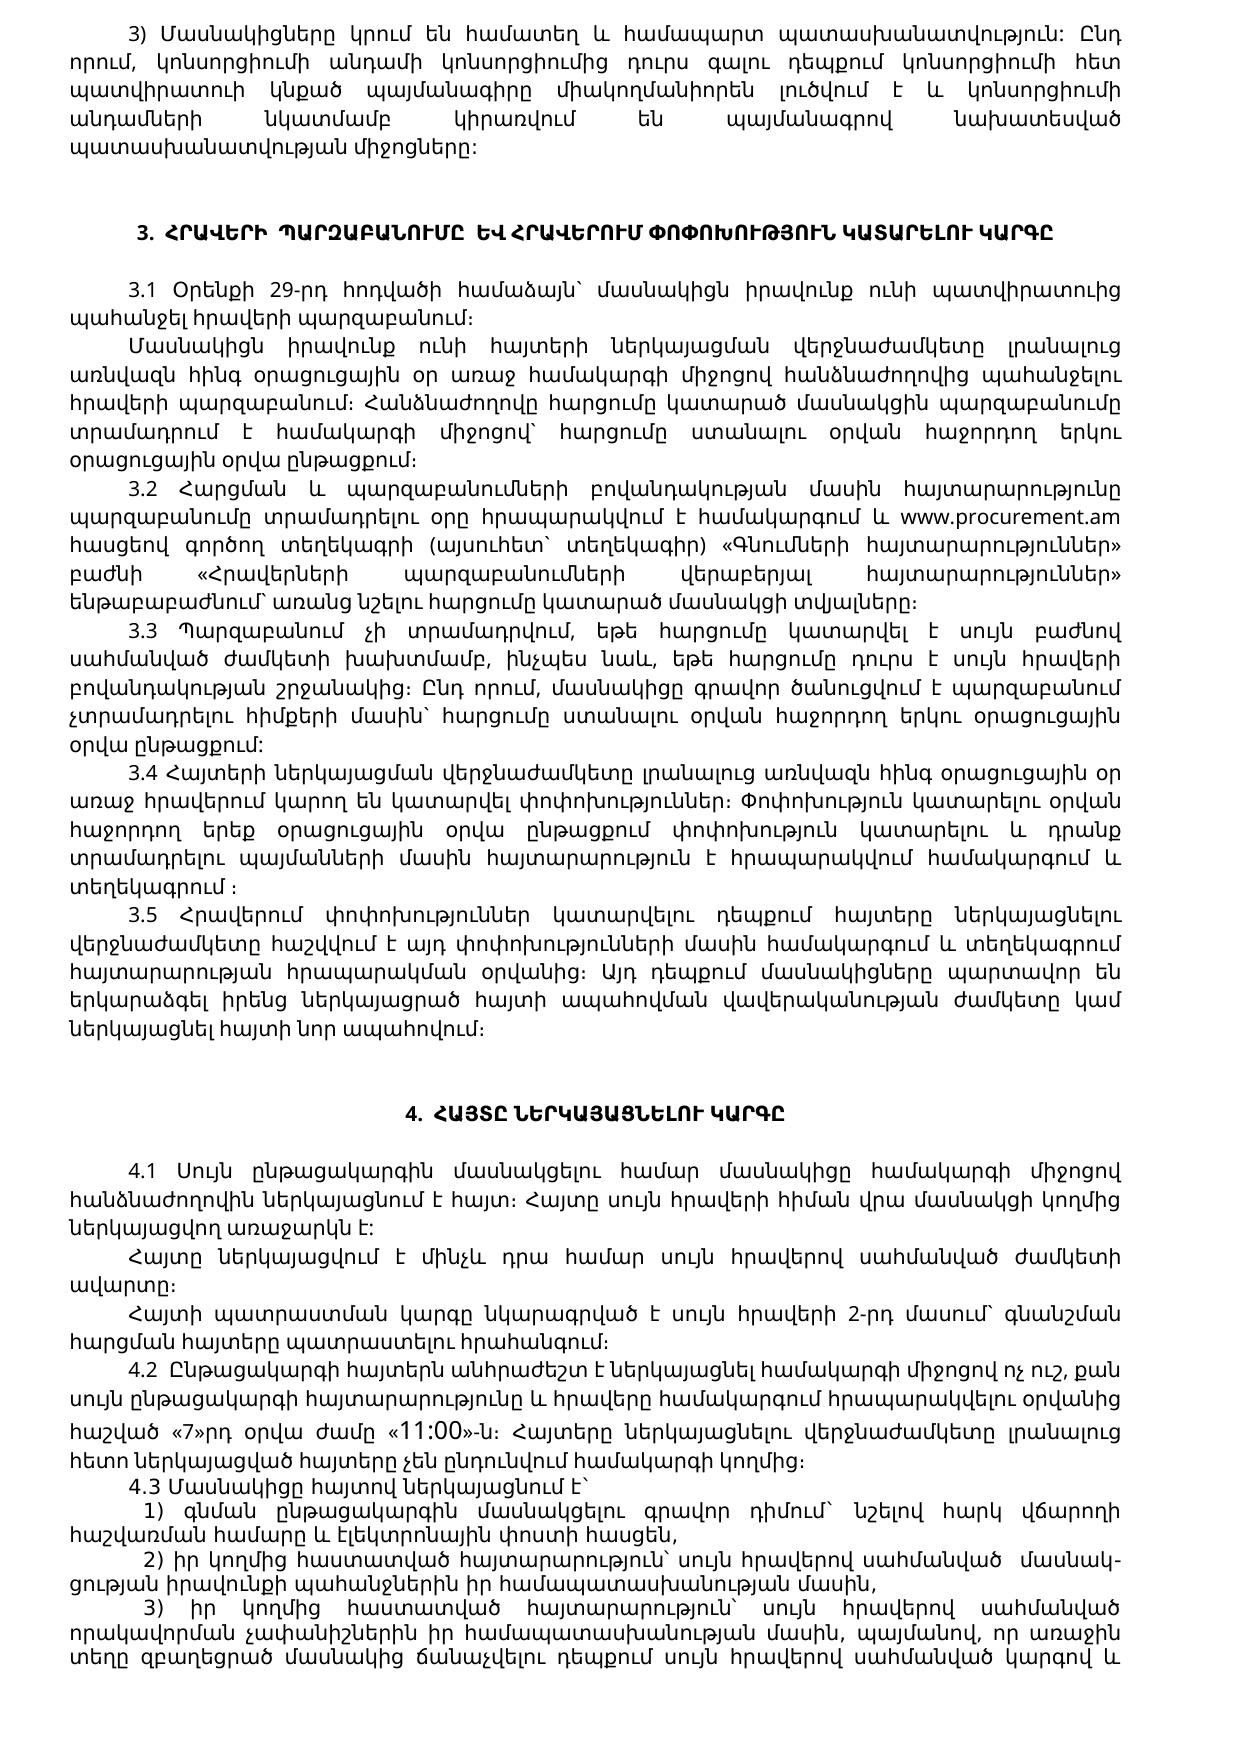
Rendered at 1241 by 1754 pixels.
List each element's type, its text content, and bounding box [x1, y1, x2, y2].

text Մասնակիցն իրավունք ունի հայտերի ներկայացման վերջնաժամկետը լրանալուց առնվազն հինգ օրացուցային օր առաջ համակարգի միջոցով հանձնաժողովից պահանջելու հրավերի պարզաբանում։ Հանձնաժողովը հարցումը կատարած մասնակցին պարզաբանումը տրամադրում է համակարգի միջոցով` հարցումը ստանալու օրվան հաջորդող երկու օրացուցային օրվա ընթացքում։ [69, 332, 1121, 474]
text 3.4 Հայտերի ներկայացման վերջնաժամկետը լրանալուց առնվազն հինգ օրացուցային օր առաջ հրավերում կարող են կատարվել փոփոխություններ։ Փոփոխություն կատարելու օրվան հաջորդող երեք օրացուցային օրվա ընթացքում փոփոխություն կատարելու և դրանք տրամադրելու պայմանների մասին հայտարարություն է հրապարակվում համակարգում և տեղեկագրում ։ [69, 758, 1121, 900]
text 4.2 Ընթացակարգի հայտերն անհրաժեշտ է ներկայացնել համակարգի միջոցով ոչ ուշ, քան սույն ընթացակարգի հայտարարությունը և հրավերը համակարգում հրապարակվելու օրվանից հաշված «7»րդ օրվա ժամը «11:00»-ն։ Հայտերը ներկայացնելու վերջնաժամկետը լրանալուց հետո ներկայացված հայտերը չեն ընդունվում համակարգի կողմից։ [69, 1356, 1121, 1475]
text Հայտի պատրաստման կարգը նկարագրված է սույն հրավերի 2-րդ մասում` գնանշման հարցման հայտերը պատրաստելու հրահանգում։ [69, 1299, 1121, 1356]
text Հայտը ներկայացվում է մինչև դրա համար սույն հրավերով սահմանված ժամկետի ավարտը։ [69, 1242, 1121, 1299]
text 1) գնման ընթացակարգին մասնակցելու գրավոր դիմում` նշելով հարկ վճարողի հաշվառման համարը և էլեկտրոնային փոստի հասցեն, [69, 1499, 1121, 1548]
text 3.1 Օրենքի 29-րդ հոդվածի համաձայն` մասնակիցն իրավունք ունի պատվիրատուից պահանջել հրավերի պարզաբանում։ [69, 275, 1121, 332]
text 3.5 Հրավերում փոփոխություններ կատարվելու դեպքում հայտերը ներկայացնելու վերջնաժամկետը հաշվվում է այդ փոփոխությունների մասին համակարգում և տեղեկագրում հայտարարության հրապարակման օրվանից։ Այդ դեպքում մասնակիցները պարտավոր են երկարաձգել իրենց ներկայացրած հայտի ապահովման վավերականության ժամկետը կամ ներկայացնել հայտի նոր ապահովում։ [69, 900, 1121, 1042]
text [69, 1596, 1121, 1669]
text 4.3 Մասնակիցը հայտով ներկայացնում է` [69, 1475, 1121, 1499]
text 3.3 Պարզաբանում չի տրամադրվում, եթե հարցումը կատարվել է սույն բաժնով սահմանված ժամկետի խախտմամբ, ինչպես նաև, եթե հարցումը դուրս է սույն հրավերի բովանդակության շրջանակից։ Ընդ որում, մասնակիցը գրավոր ծանուցվում է պարզաբանում չտրամադրելու հիմքերի մասին` հարցումը ստանալու օրվան հաջորդող երկու օրացուցային օրվա ընթացքում: [69, 616, 1121, 758]
text 3.2 Հարցման և պարզաբանումների բովանդակության մասին հայտարարությունը պարզաբանումը տրամադրելու օրը հրապարակվում է համակարգում և www.procurement.am հասցեով գործող տեղեկագրի (այսուհետ` տեղեկագիր) «Գնումների հայտարարություններ» բաժնի «Հրավերների պարզաբանումների վերաբերյալ հայտարարություններ» ենթաբաբաժնում` առանց նշելու հարցումը կատարած մասնակցի տվյալները։ [69, 474, 1121, 616]
text 4.1 Սույն ընթացակարգին մասնակցելու համար մասնակիցը համակարգի միջոցով հանձնաժողովին ներկայացնում է հայտ։ Հայտը սույն հրավերի հիման վրա մասնակցի կողմից ներկայացվող առաջարկն է: [69, 1157, 1121, 1242]
text 2) իր կողմից հաստատված հայտարարություն՝ սույն հրավերով սահմանված մասնակցության իրավունքի պահանջներին իր համապատասխանության մասին, [69, 1548, 1121, 1596]
text 4. ՀԱՅՏԸ ՆԵՐԿԱՅԱՑՆԵԼՈՒ ԿԱՐԳԸ [69, 1099, 1121, 1128]
text 3. ՀՐԱՎԵՐԻ ՊԱՐԶԱԲԱՆՈՒՄԸ ԵՎ ՀՐԱՎԵՐՈՒՄ ՓՈՓՈԽՈՒԹՅՈՒՆ ԿԱՏԱՐԵԼՈՒ ԿԱՐԳԸ [69, 218, 1121, 246]
text 3) Մասնակիցները կրում են համատեղ և համապարտ պատասխանատվություն: Ընդ որում, կոնսորցիումի անդամի կոնսորցիումից դուրս գալու դեպքում կոնսորցիումի հետ պատվիրատուի կնքած պայմանագիրը միակողմանիորեն լուծվում է և կոնսորցիումի անդամների նկատմամբ կիրառվում են պայմանագրով նախատեսված պատասխանատվության միջոցները: [69, 19, 1121, 161]
